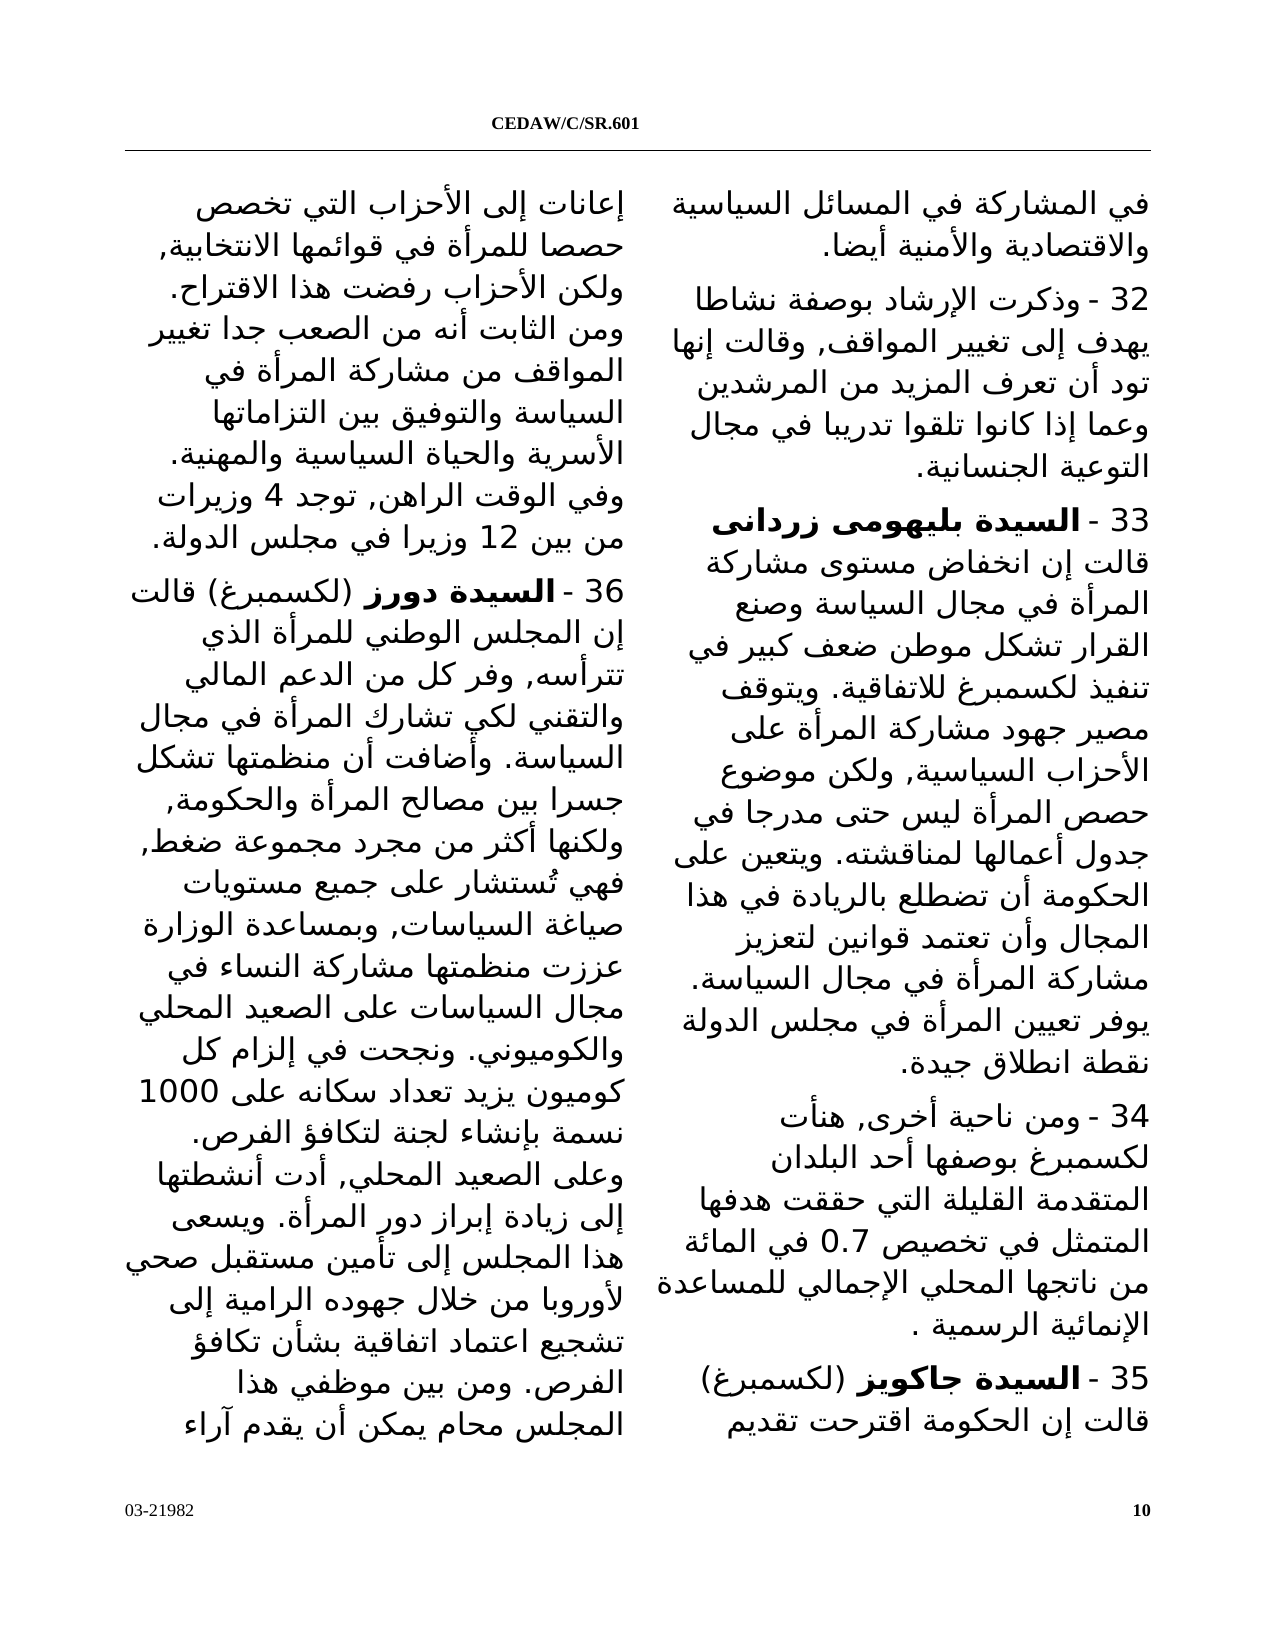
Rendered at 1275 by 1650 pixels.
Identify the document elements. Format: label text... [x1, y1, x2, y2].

text 32 - وذكرت الإرشاد بوصفة نشاطا يهدف إلى تغيير المواقف, وقالت إنها تود أن تعرف المزيد من المرشدين وعما إذا كانوا تلقوا تدريبا في مجال التوعية الجنسانية. [650, 277, 1151, 486]
text 34 - ومن ناحية أخرى, هنأت لكسمبرغ بوصفها أحد البلدان المتقدمة القليلة التي حققت هدفها المتمثل في تخصيص 0.7 في المائة من ناتجها المحلي الإجمالي للمساعدة الإنمائية الرسمية . [650, 1094, 1151, 1344]
text 33 - السيدة بليهومى زردانى قالت إن انخفاض مستوى مشاركة المرأة في مجال السياسة وصنع القرار تشكل موطن ضعف كبير في تنفيذ لكسمبرغ للاتفاقية. ويتوقف مصير جهود مشاركة المرأة على الأحزاب السياسية, ولكن موضوع حصص المرأة ليس حتى مدرجا في جدول أعمالها لمناقشته. ويتعين على الحكومة أن تضطلع بالريادة في هذا المجال وأن تعتمد قوانين لتعزيز مشاركة المرأة في مجال السياسة. يوفر تعيين المرأة في مجلس الدولة نقطة انطلاق جيدة. [650, 498, 1151, 1081]
text 35 - السيدة جاكويز (لكسمبرغ) قالت إن الحكومة اقترحت تقديم إعانات إلى الأحزاب التي تخصص حصصا للمرأة في قوائمها الانتخابية, ولكن الأحزاب رفضت هذا الاقتراح. ومن الثابت أنه من الصعب جدا تغيير المواقف من مشاركة المرأة في السياسة والتوفيق بين التزاماتها الأسرية والحياة السياسية والمهنية. وفي الوقت الراهن, توجد 4 وزيرات من بين 12 وزيرا في مجلس الدولة. [124, 181, 625, 556]
text 35 - السيدة جاكويز (لكسمبرغ) قالت إن الحكومة اقترحت تقديم إعانات إلى الأحزاب التي تخصص حصصا للمرأة في قوائمها الانتخابية, ولكن الأحزاب رفضت هذا الاقتراح. ومن الثابت أنه من الصعب جدا تغيير المواقف من مشاركة المرأة في السياسة والتوفيق بين التزاماتها الأسرية والحياة السياسية والمهنية. وفي الوقت الراهن, توجد 4 وزيرات من بين 12 وزيرا في مجلس الدولة. [650, 1356, 1151, 1440]
